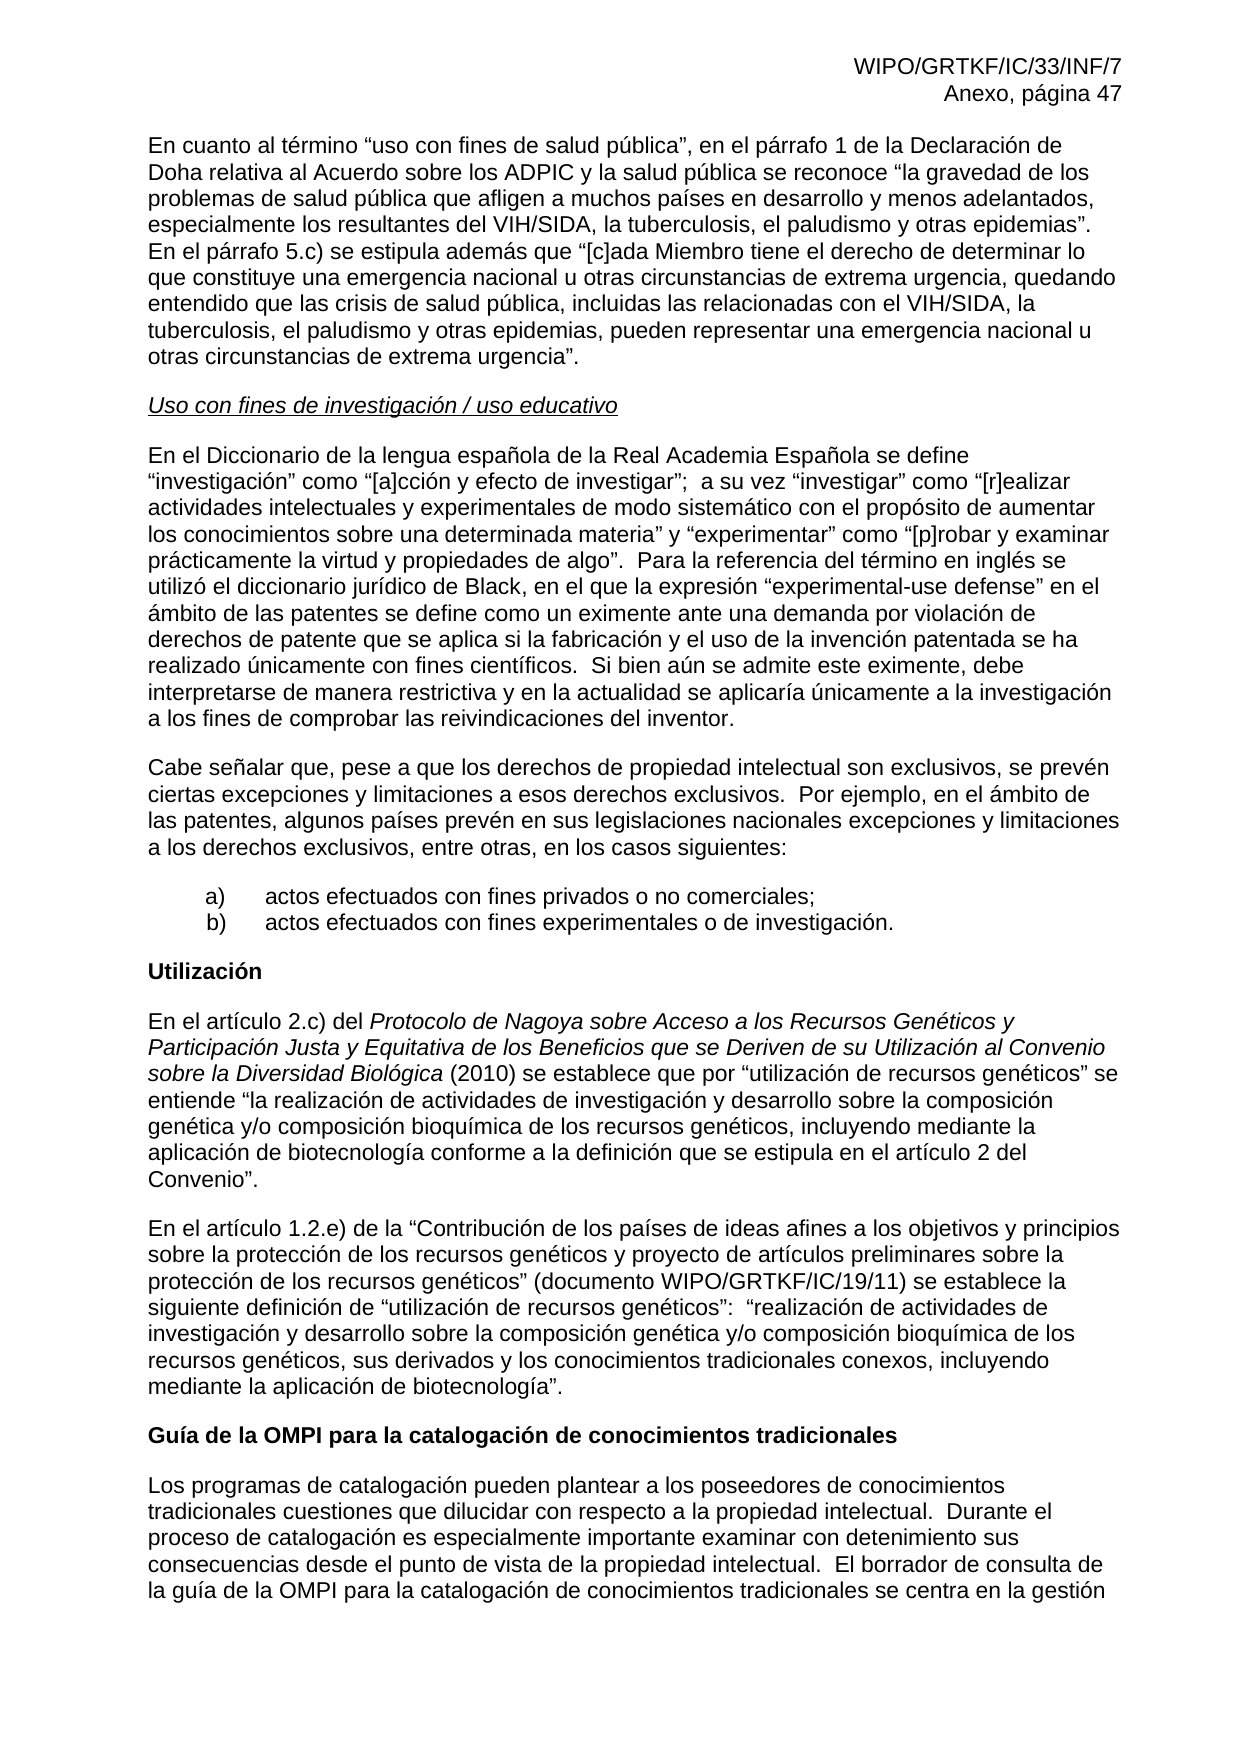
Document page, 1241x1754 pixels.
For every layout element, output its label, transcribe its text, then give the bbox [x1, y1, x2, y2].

list a) actos efectuados con fines privados o no comerciales; [205, 883, 1122, 909]
list En el artículo 1.2.e) de la “Contribución de los países de ideas afines a los objetivos y principios sobre la protección de los recursos genéticos y proyecto de artículos preliminares sobre la protección de los recursos genéticos” (documento WIPO/GRTKF/IC/19/11) se establece la siguiente definición de “utilización de recursos genéticos”: “realización de actividades de investigación y desarrollo sobre la composición genética y/o composición bioquímica de los recursos genéticos, sus derivados y los conocimientos tradicionales conexos, incluyendo mediante la aplicación de biotecnología”. [148, 1215, 1122, 1399]
list En el artículo 2.c) del Protocolo de Nagoya sobre Acceso a los Recursos Genéticos y Participación Justa y Equitativa de los Beneficios que se Deriven de su Utilización al Convenio sobre la Diversidad Biológica (2010) se establece que por “utilización de recursos genéticos” se entiende “la realización de actividades de investigación y desarrollo sobre la composición genética y/o composición bioquímica de los recursos genéticos, incluyendo mediante la aplicación de biotecnología conforme a la definición que se estipula en el artículo 2 del Convenio”. [148, 1008, 1122, 1192]
list En el Diccionario de la lengua española de la Real Academia Española se define “investigación” como “[a]cción y efecto de investigar”; a su vez “investigar” como “[r]ealizar actividades intelectuales y experimentales de modo sistemático con el propósito de aumentar los conocimientos sobre una determinada materia” y “experimentar” como “[p]robar y examinar prácticamente la virtud y propiedades de algo”. Para la referencia del término en inglés se utilizó el diccionario jurídico de Black, en el que la expresión “experimental-use defense” en el ámbito de las patentes se define como un eximente ante una demanda por violación de derechos de patente que se aplica si la fabricación y el uso de la invención patentada se ha realizado únicamente con fines científicos. Si bien aún se admite este eximente, debe interpretarse de manera restrictiva y en la actualidad se aplicaría únicamente a la investigación a los fines de comprobar las reivindicaciones del inventor. [148, 442, 1122, 731]
list Uso con fines de investigación / uso educativo [148, 392, 1122, 419]
list b) actos efectuados con fines experimentales o de investigación. [148, 909, 1122, 935]
list En cuanto al término “uso con fines de salud pública”, en el párrafo 1 de la Declaración de Doha relativa al Acuerdo sobre los ADPIC y la salud pública se reconoce “la gravedad de los problemas de salud pública que afligen a muchos países en desarrollo y menos adelantados, especialmente los resultantes del VIH/SIDA, la tuberculosis, el paludismo y otras epidemias”. En el párrafo 5.c) se estipula además que “[c]ada Miembro tiene el derecho de determinar lo que constituye una emergencia nacional u otras circunstancias de extrema urgencia, quedando entendido que las crisis de salud pública, incluidas las relacionadas con el VIH/SIDA, la tuberculosis, el paludismo y otras epidemias, pueden representar una emergencia nacional u otras circunstancias de extrema urgencia”. [148, 132, 1122, 369]
list Cabe señalar que, pese a que los derechos de propiedad intelectual son exclusivos, se prevén ciertas excepciones y limitaciones a esos derechos exclusivos. Por ejemplo, en el ámbito de las patentes, algunos países prevén en sus legislaciones nacionales excepciones y limitaciones a los derechos exclusivos, entre otras, en los casos siguientes: [148, 754, 1122, 860]
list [148, 1472, 1122, 1603]
list Guía de la OMPI para la catalogación de conocimientos tradicionales [148, 1422, 1122, 1449]
list Utilización [148, 958, 1122, 985]
